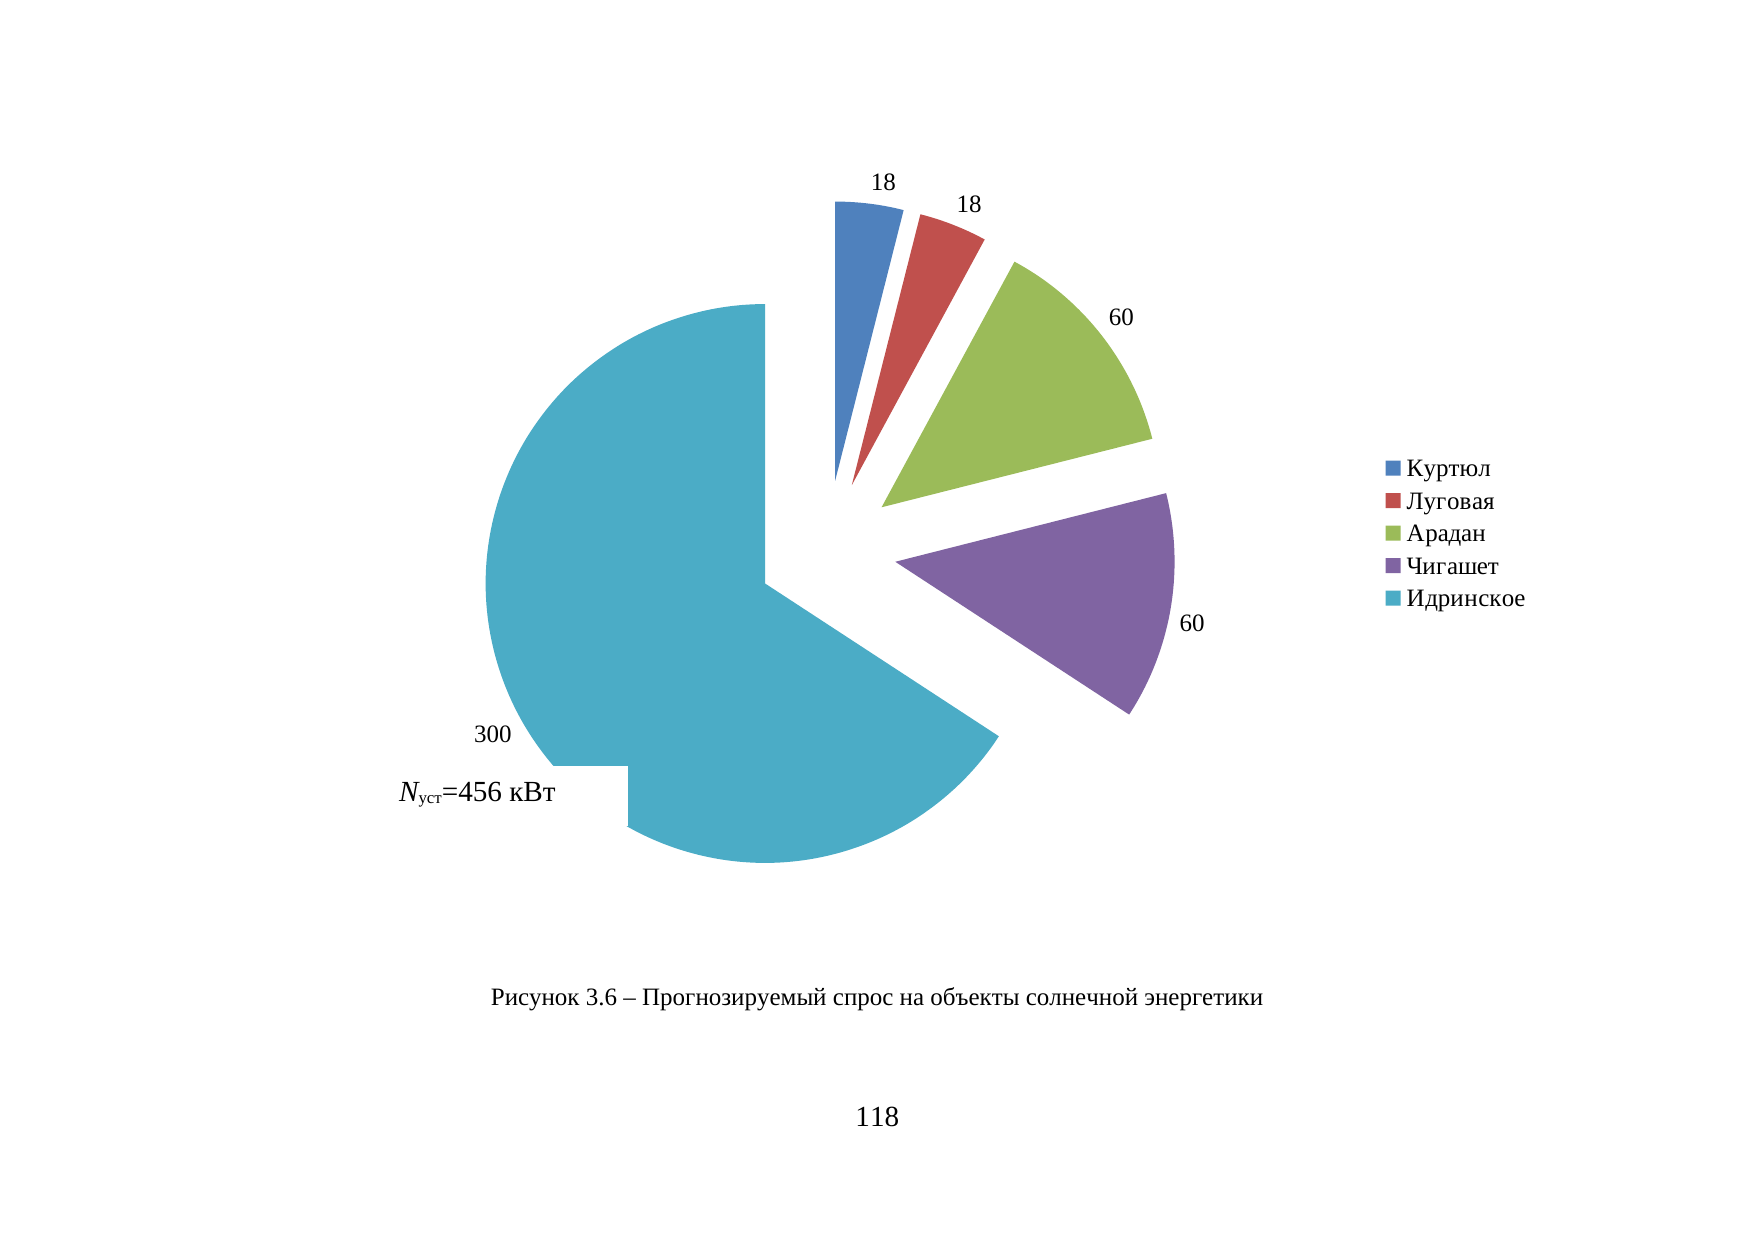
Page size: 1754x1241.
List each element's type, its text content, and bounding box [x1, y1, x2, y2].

text Рисунок 3.6 – Прогнозируемый спрос на объекты солнечной энергетики [118, 982, 1636, 1011]
